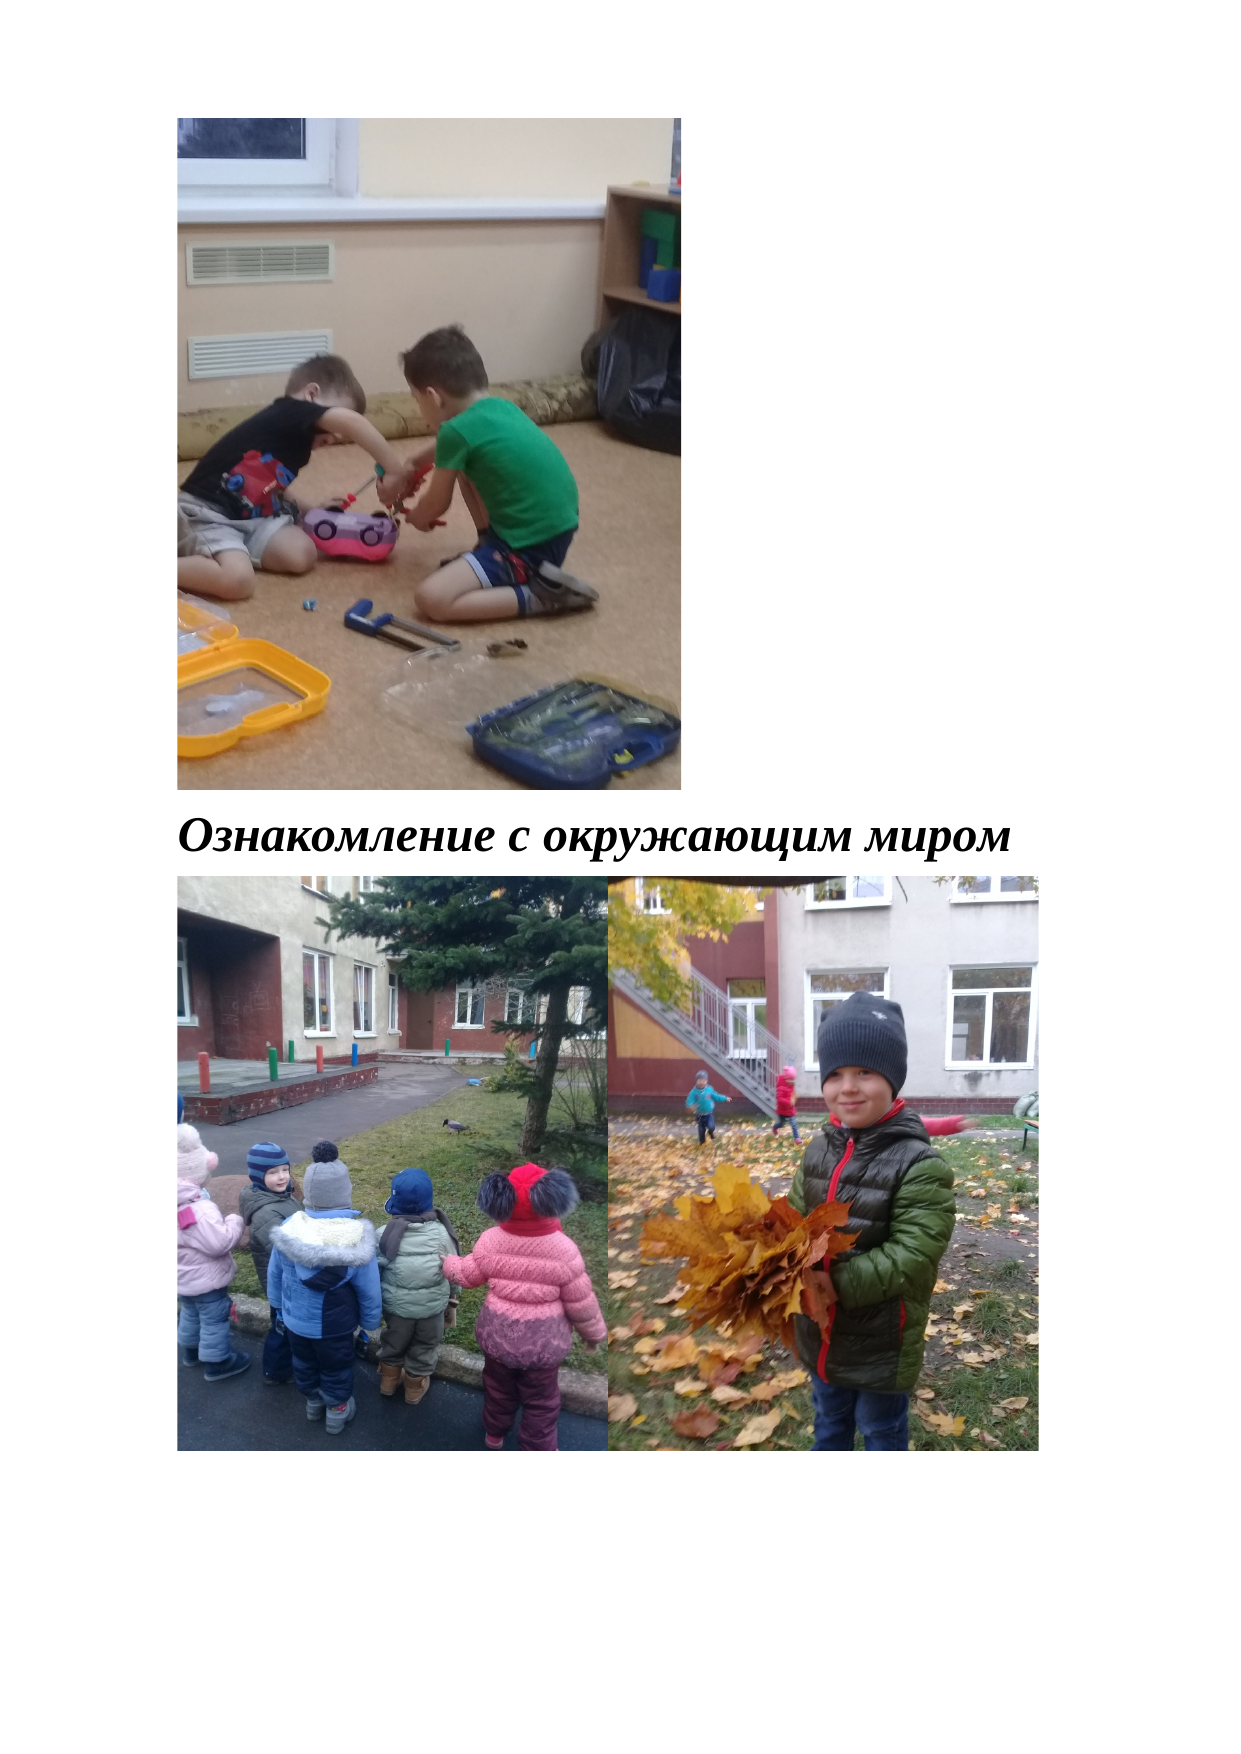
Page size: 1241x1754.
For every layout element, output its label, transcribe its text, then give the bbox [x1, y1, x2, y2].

picture [177, 118, 682, 790]
picture [177, 876, 1039, 1451]
